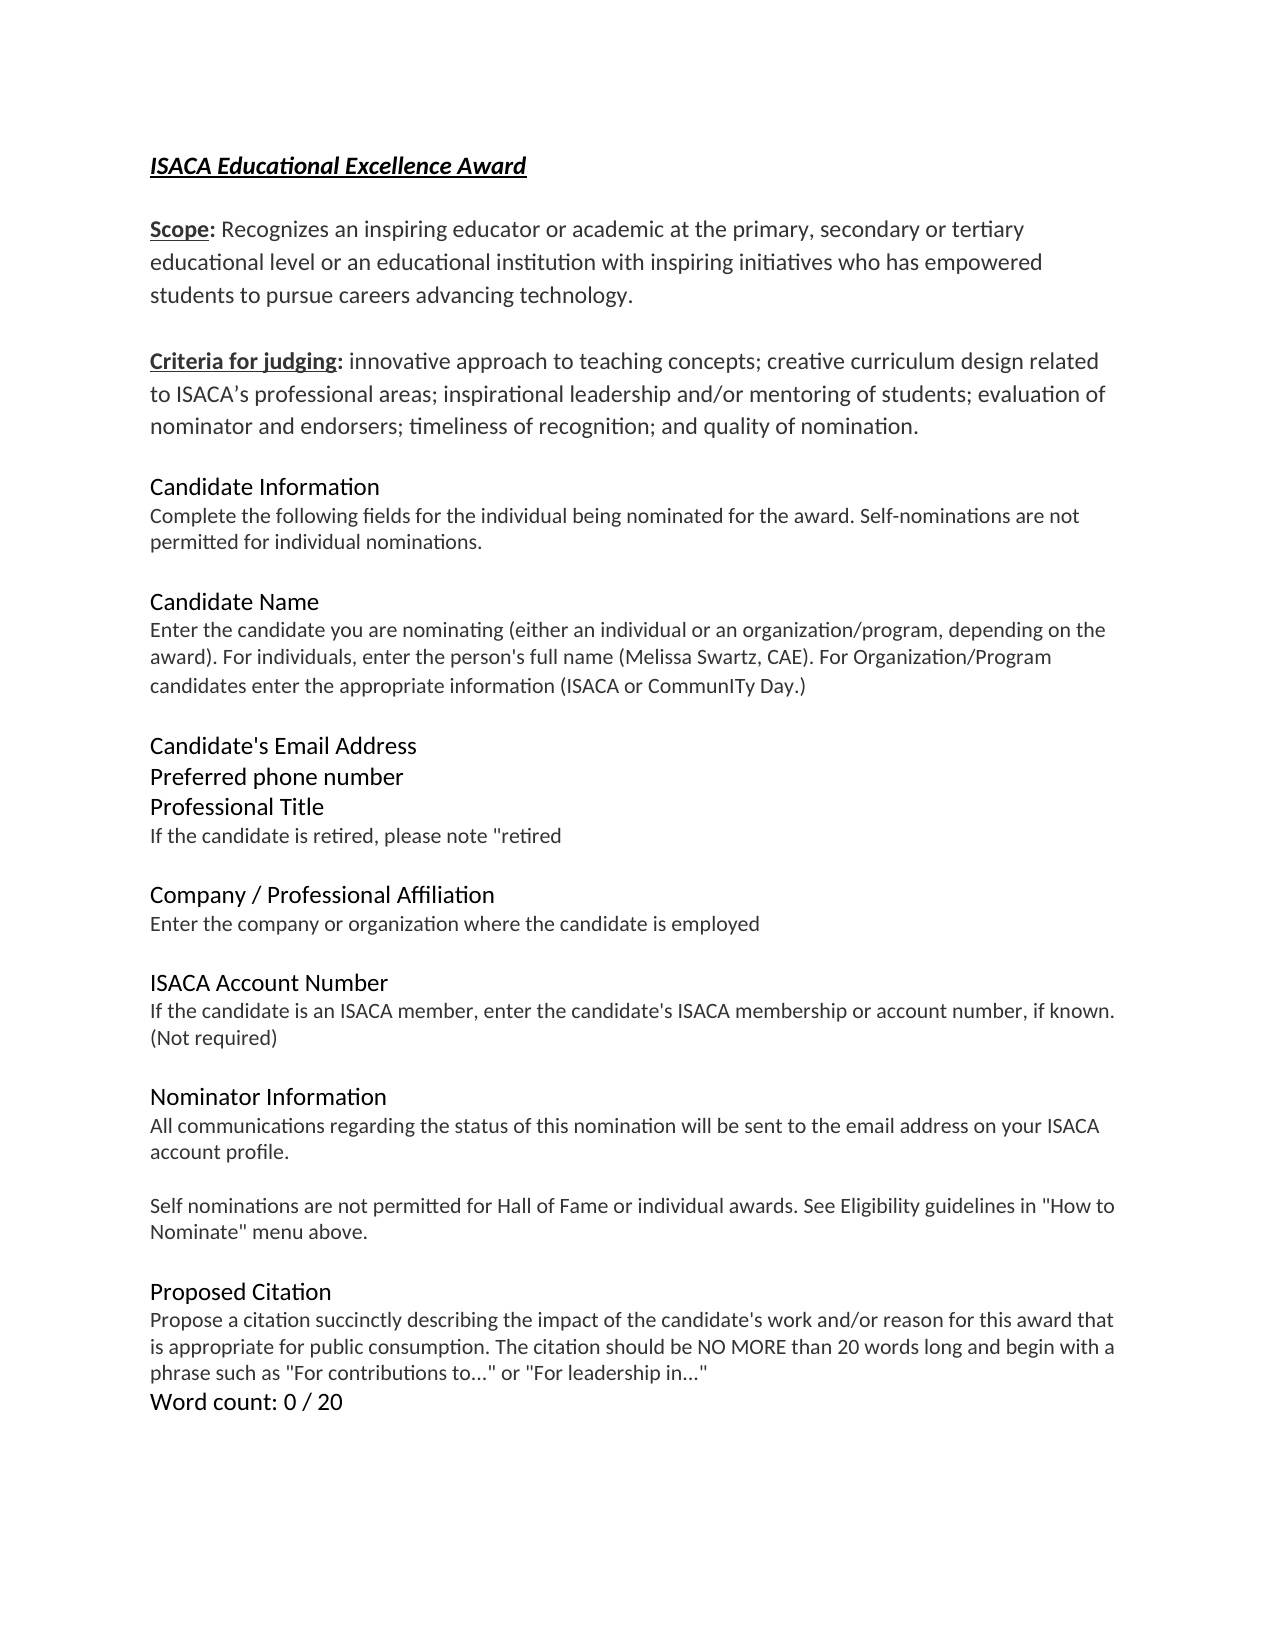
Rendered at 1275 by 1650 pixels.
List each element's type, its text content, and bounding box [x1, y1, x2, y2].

text ISACA Account Number [150, 967, 1125, 997]
text Complete the following fields for the individual being nominated for the award. Self-nominations are not permitted for individual nominations. [150, 502, 1125, 555]
text Company / Professional Affiliation [150, 879, 1125, 910]
text Preferred phone number [150, 761, 1125, 792]
text Proposed Citation [150, 1276, 1125, 1306]
text Criteria for judging: innovative approach to teaching concepts; creative curriculum design related to ISACA’s professional areas; inspirational leadership and/or mentoring of students; evaluation of nominator and endorsers; timeliness of recognition; and quality of nomination. [150, 342, 1125, 441]
text Word count: 0 / 20 [150, 1386, 1125, 1417]
text Candidate Information [150, 471, 1125, 502]
text Candidate Name [150, 586, 1125, 616]
text Nominator Information [150, 1081, 1125, 1112]
text Scope: Recognizes an inspiring educator or academic at the primary, secondary or tertiary educational level or an educational institution with inspiring initiatives who has empowered students to pursue careers advancing technology. [150, 211, 1125, 309]
text Enter the candidate you are nominating (either an individual or an organization/program, depending on the award). For individuals, enter the person's full name (Melissa Swartz, CAE). For Organization/Program candidates enter the appropriate information (ISACA or CommunITy Day.) [150, 616, 1125, 700]
text ISACA Educational Excellence Award [150, 150, 1125, 181]
text Enter the company or organization where the candidate is employed [150, 910, 1125, 936]
text If the candidate is retired, please note "retired [150, 822, 1125, 849]
text Candidate's Email Address [150, 731, 1125, 761]
text If the candidate is an ISACA member, enter the candidate's ISACA membership or account number, if known. (Not required) [150, 997, 1125, 1051]
text Propose a citation succinctly describing the impact of the candidate's work and/or reason for this award that is appropriate for public consumption. The citation should be NO MORE than 20 words long and begin with a phrase such as "For contributions to..." or "For leadership in..." [150, 1306, 1125, 1386]
text All communications regarding the status of this nomination will be sent to the email address on your ISACA account profile. Self nominations are not permitted for Hall of Fame or individual awards. See Eligibility guidelines in "How to Nominate" menu above. [150, 1112, 1125, 1245]
text Professional Title [150, 792, 1125, 822]
